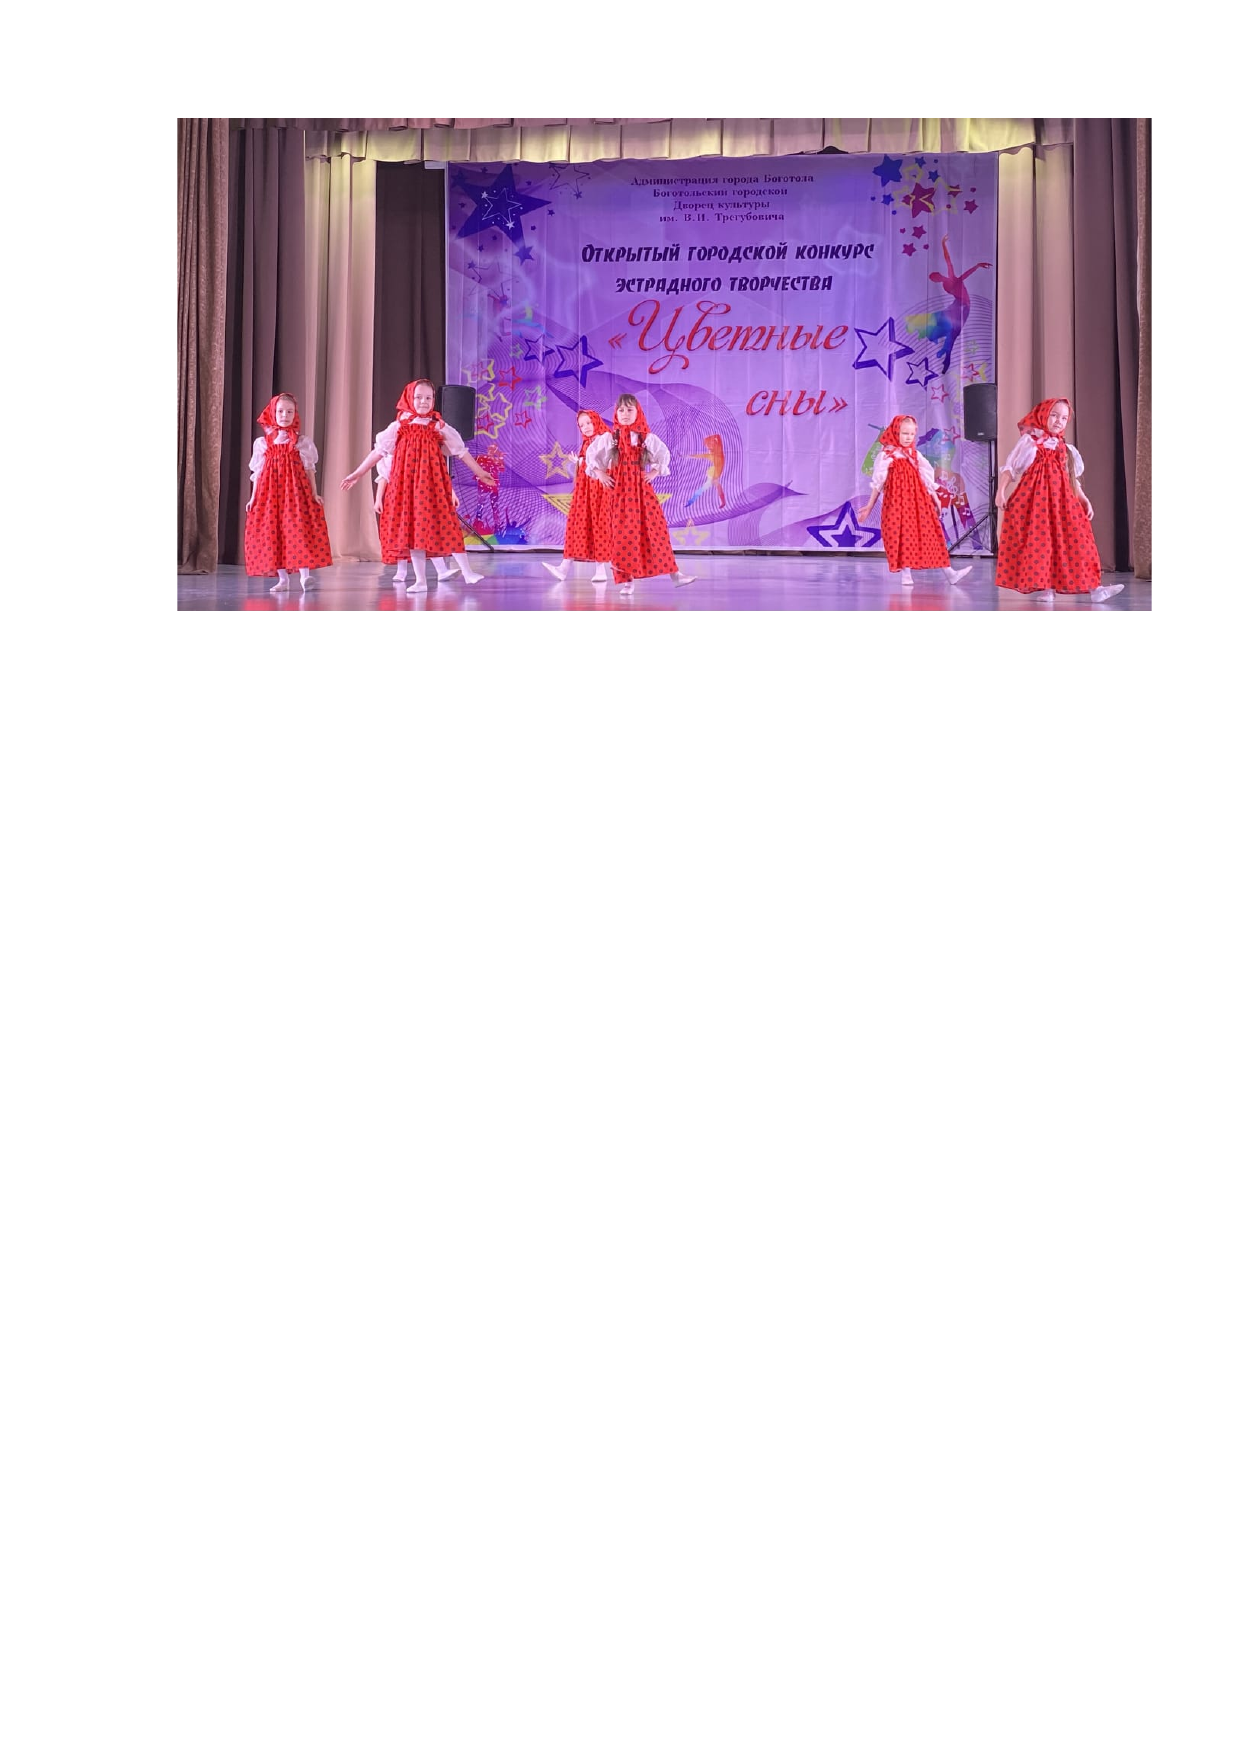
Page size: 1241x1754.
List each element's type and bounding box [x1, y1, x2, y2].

picture [177, 118, 1152, 611]
